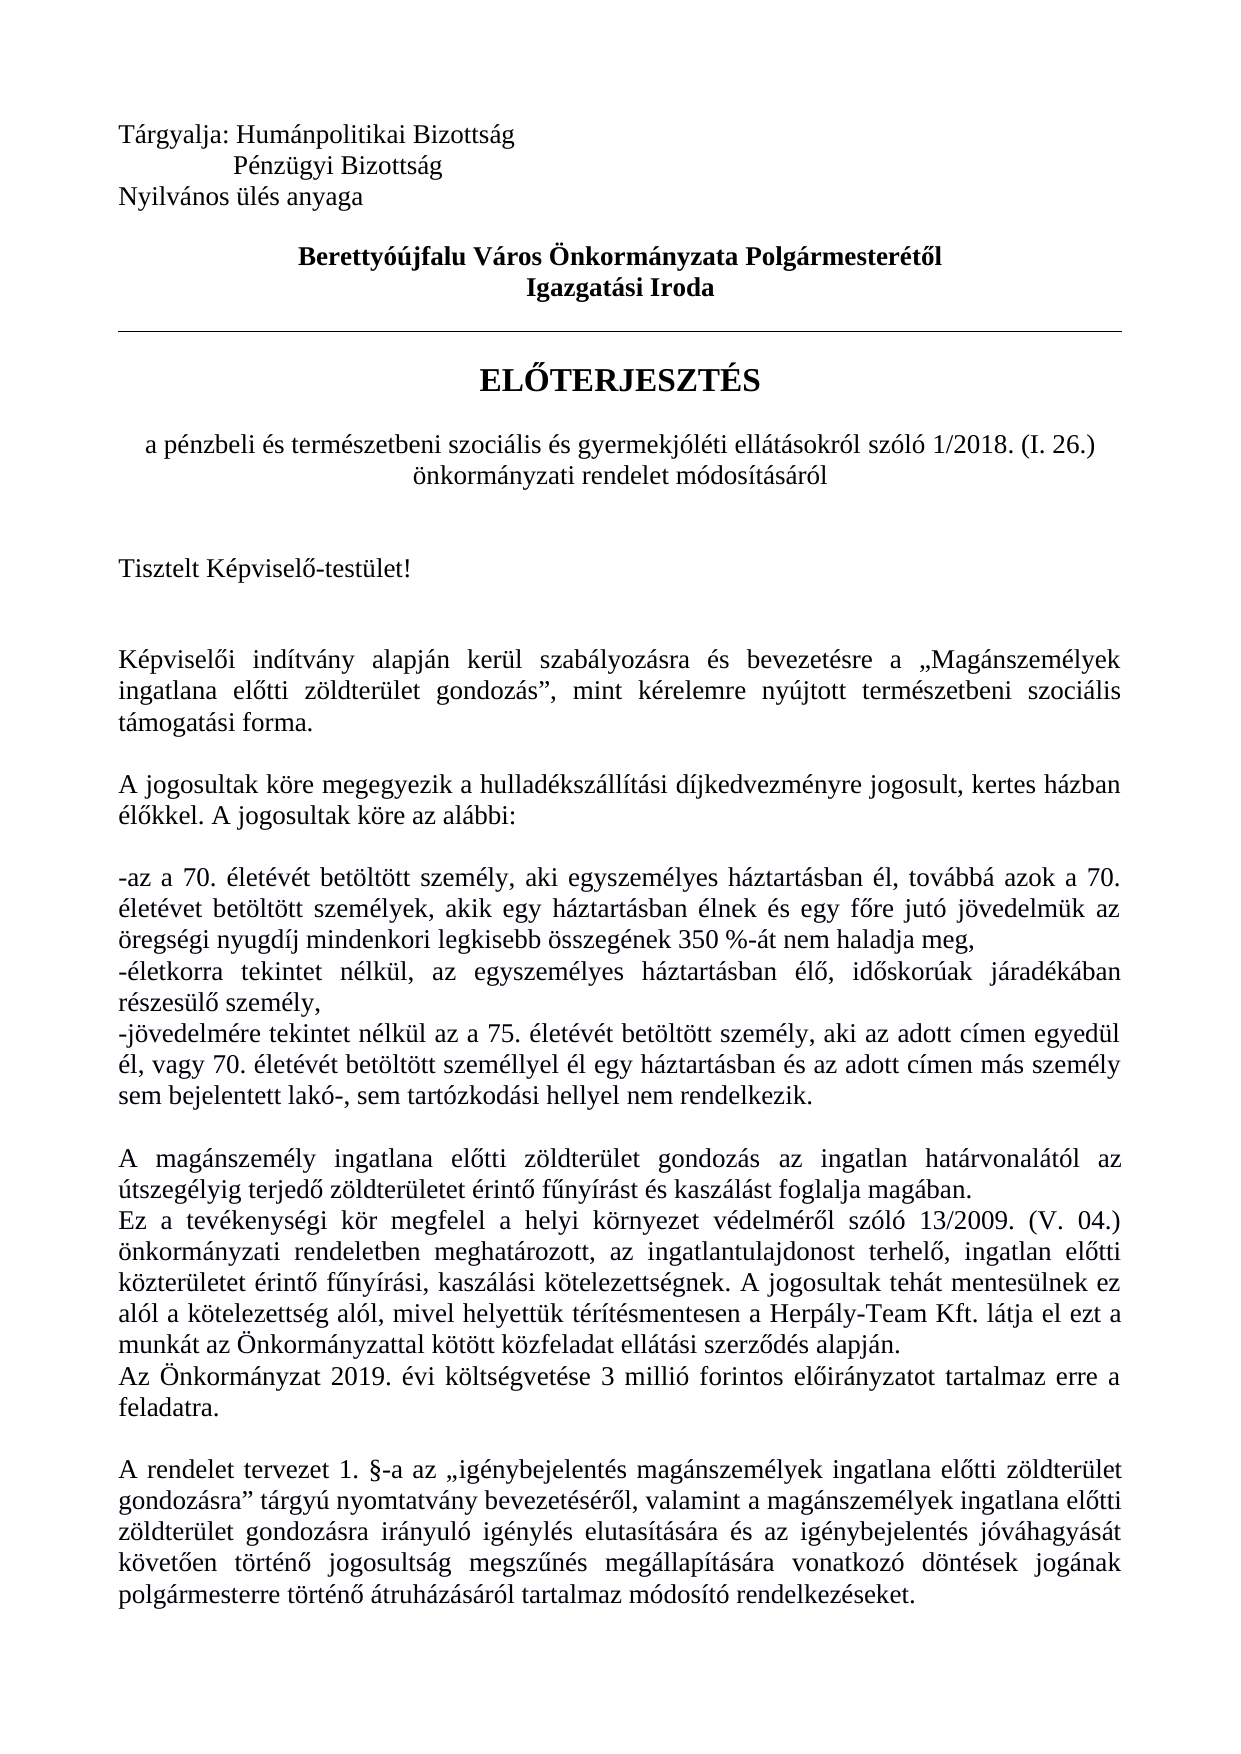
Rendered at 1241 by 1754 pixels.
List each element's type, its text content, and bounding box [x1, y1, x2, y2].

text Képviselői indítvány alapján kerül szabályozásra és bevezetésre a „Magánszemélyek ingatlana előtti zöldterület gondozás”, mint kérelemre nyújtott természetbeni szociális támogatási forma. [118, 643, 1122, 737]
text A magánszemély ingatlana előtti zöldterület gondozás az ingatlan határvonalától az útszegélyig terjedő zöldterületet érintő fűnyírást és kaszálást foglalja magában. [118, 1142, 1122, 1204]
text a pénzbeli és természetbeni szociális és gyermekjóléti ellátásokról szóló 1/2018. (I. 26.) [118, 428, 1122, 459]
text -életkorra tekintet nélkül, az egyszemélyes háztartásban élő, időskorúak járadékában részesülő személy, [118, 955, 1122, 1017]
text Igazgatási Iroda [118, 271, 1122, 303]
text Tárgyalja: Humánpolitikai Bizottság [118, 118, 1122, 149]
text Tisztelt Képviselő-testület! [118, 552, 1122, 583]
text A rendelet tervezet 1. §-a az „igénybejelentés magánszemélyek ingatlana előtti zöldterület gondozásra” tárgyú nyomtatvány bevezetéséről, valamint a magánszemélyek ingatlana előtti zöldterület gondozásra irányuló igénylés elutasítására és az igénybejelentés jóváhagyását követően történő jogosultság megszűnés megállapítására vonatkozó döntések jogának polgármesterre történő átruházásáról tartalmaz módosító rendelkezéseket. [118, 1453, 1122, 1609]
text Nyilvános ülés anyaga [118, 180, 1122, 212]
text Az Önkormányzat 2019. évi költségvetése 3 millió forintos előirányzatot tartalmaz erre a feladatra. [118, 1360, 1122, 1422]
text Ez a tevékenységi kör megfelel a helyi környezet védelméről szóló 13/2009. (V. 04.) önkormányzati rendeletben meghatározott, az ingatlantulajdonost terhelő, ingatlan előtti közterületet érintő fűnyírási, kaszálási kötelezettségnek. A jogosultak tehát mentesülnek ez alól a kötelezettség alól, mivel helyettük térítésmentesen a Herpály-Team Kft. látja el ezt a munkát az Önkormányzattal kötött közfeladat ellátási szerződés alapján. [118, 1204, 1122, 1360]
text önkormányzati rendelet módosításáról [118, 459, 1122, 490]
text Berettyóújfalu Város Önkormányzata Polgármesterétől [118, 240, 1122, 271]
text -jövedelmére tekintet nélkül az a 75. életévét betöltött személy, aki az adott címen egyedül él, vagy 70. életévét betöltött személlyel él egy háztartásban és az adott címen más személy sem bejelentett lakó-, sem tartózkodási hellyel nem rendelkezik. [118, 1017, 1122, 1111]
text Pénzügyi Bizottság [118, 149, 1122, 180]
text -az a 70. életévét betöltött személy, aki egyszemélyes háztartásban él, továbbá azok a 70. életévet betöltött személyek, akik egy háztartásban élnek és egy főre jutó jövedelmük az öregségi nyugdíj mindenkori legkisebb összegének 350 %-át nem haladja meg, [118, 861, 1122, 955]
text A jogosultak köre megegyezik a hulladékszállítási díjkedvezményre jogosult, kertes házban élőkkel. A jogosultak köre az alábbi: [118, 768, 1122, 830]
text ELŐTERJESZTÉS [118, 361, 1122, 399]
